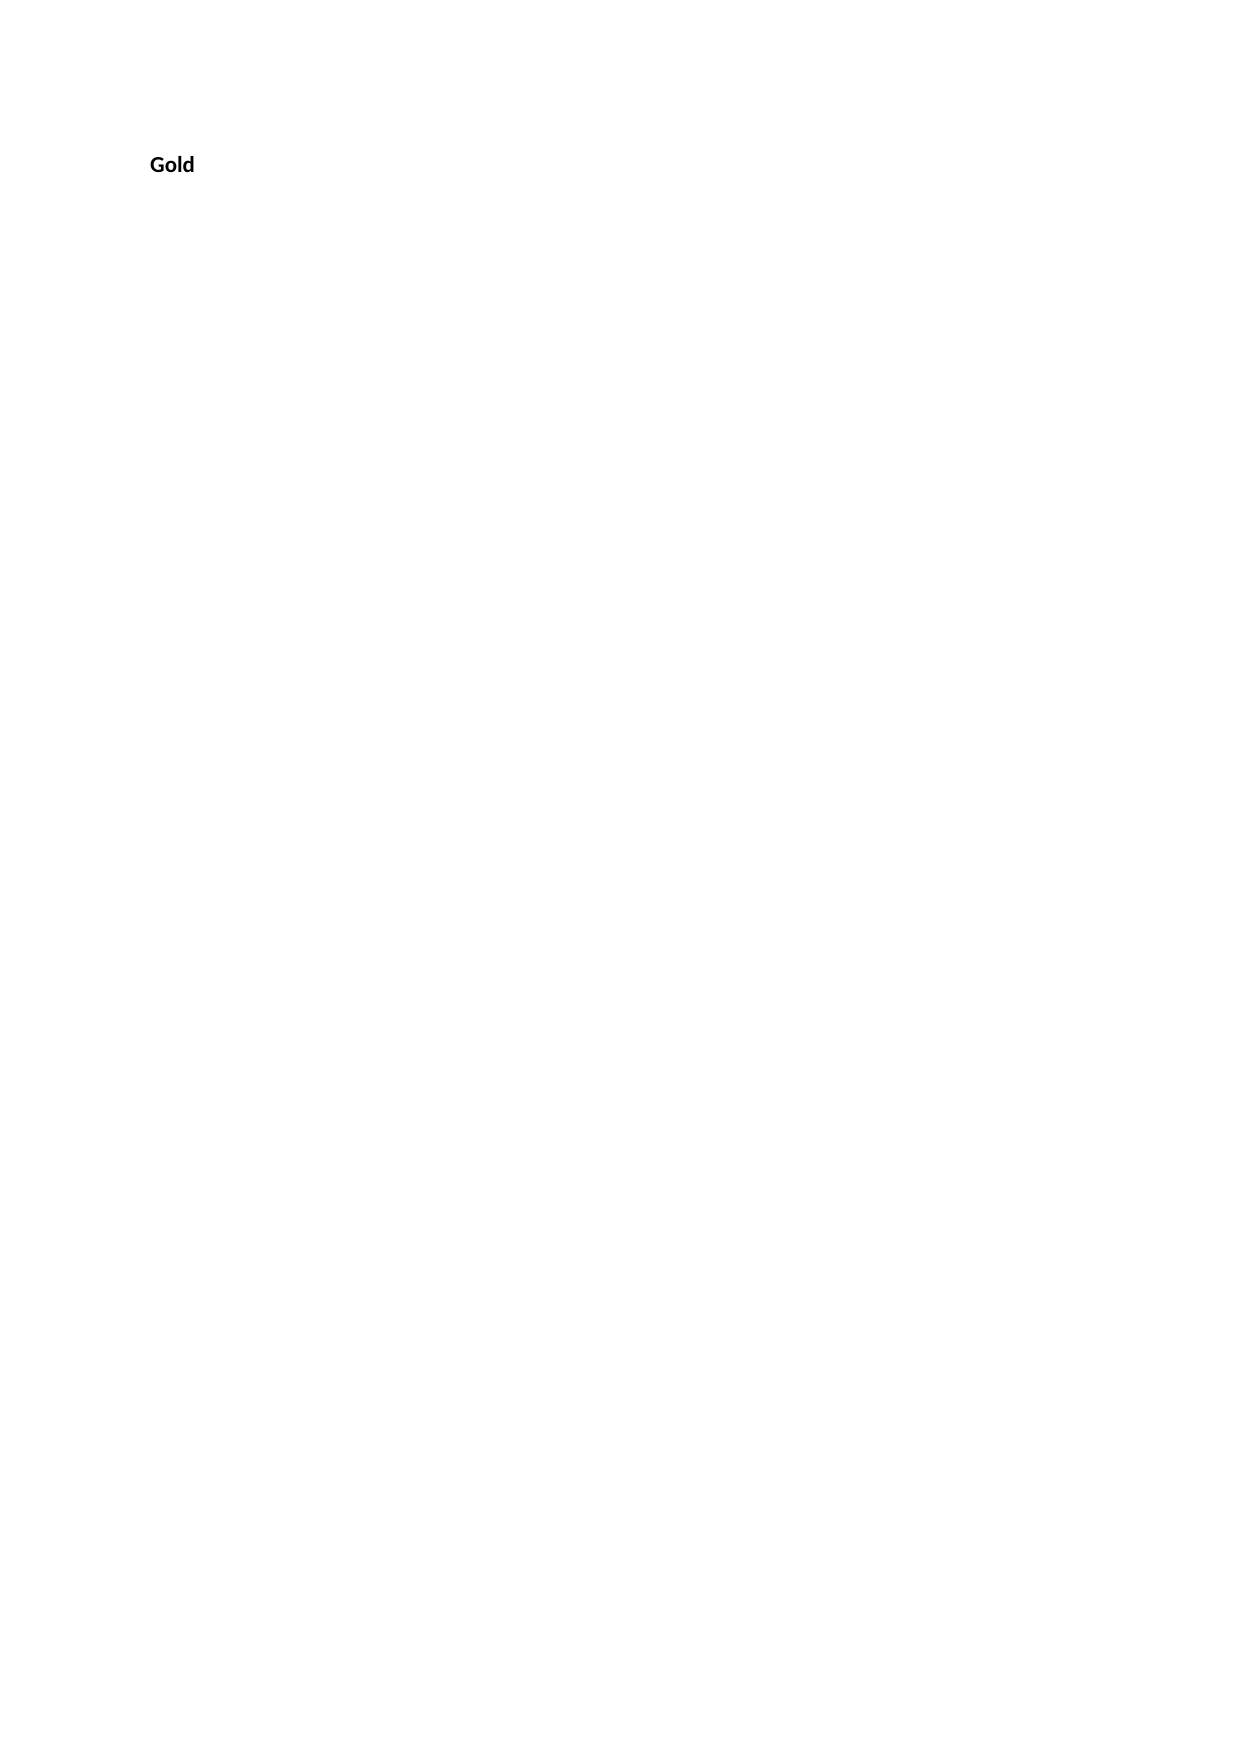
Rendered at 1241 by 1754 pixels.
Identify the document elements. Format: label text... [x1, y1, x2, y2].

text Gold [150, 150, 1090, 178]
